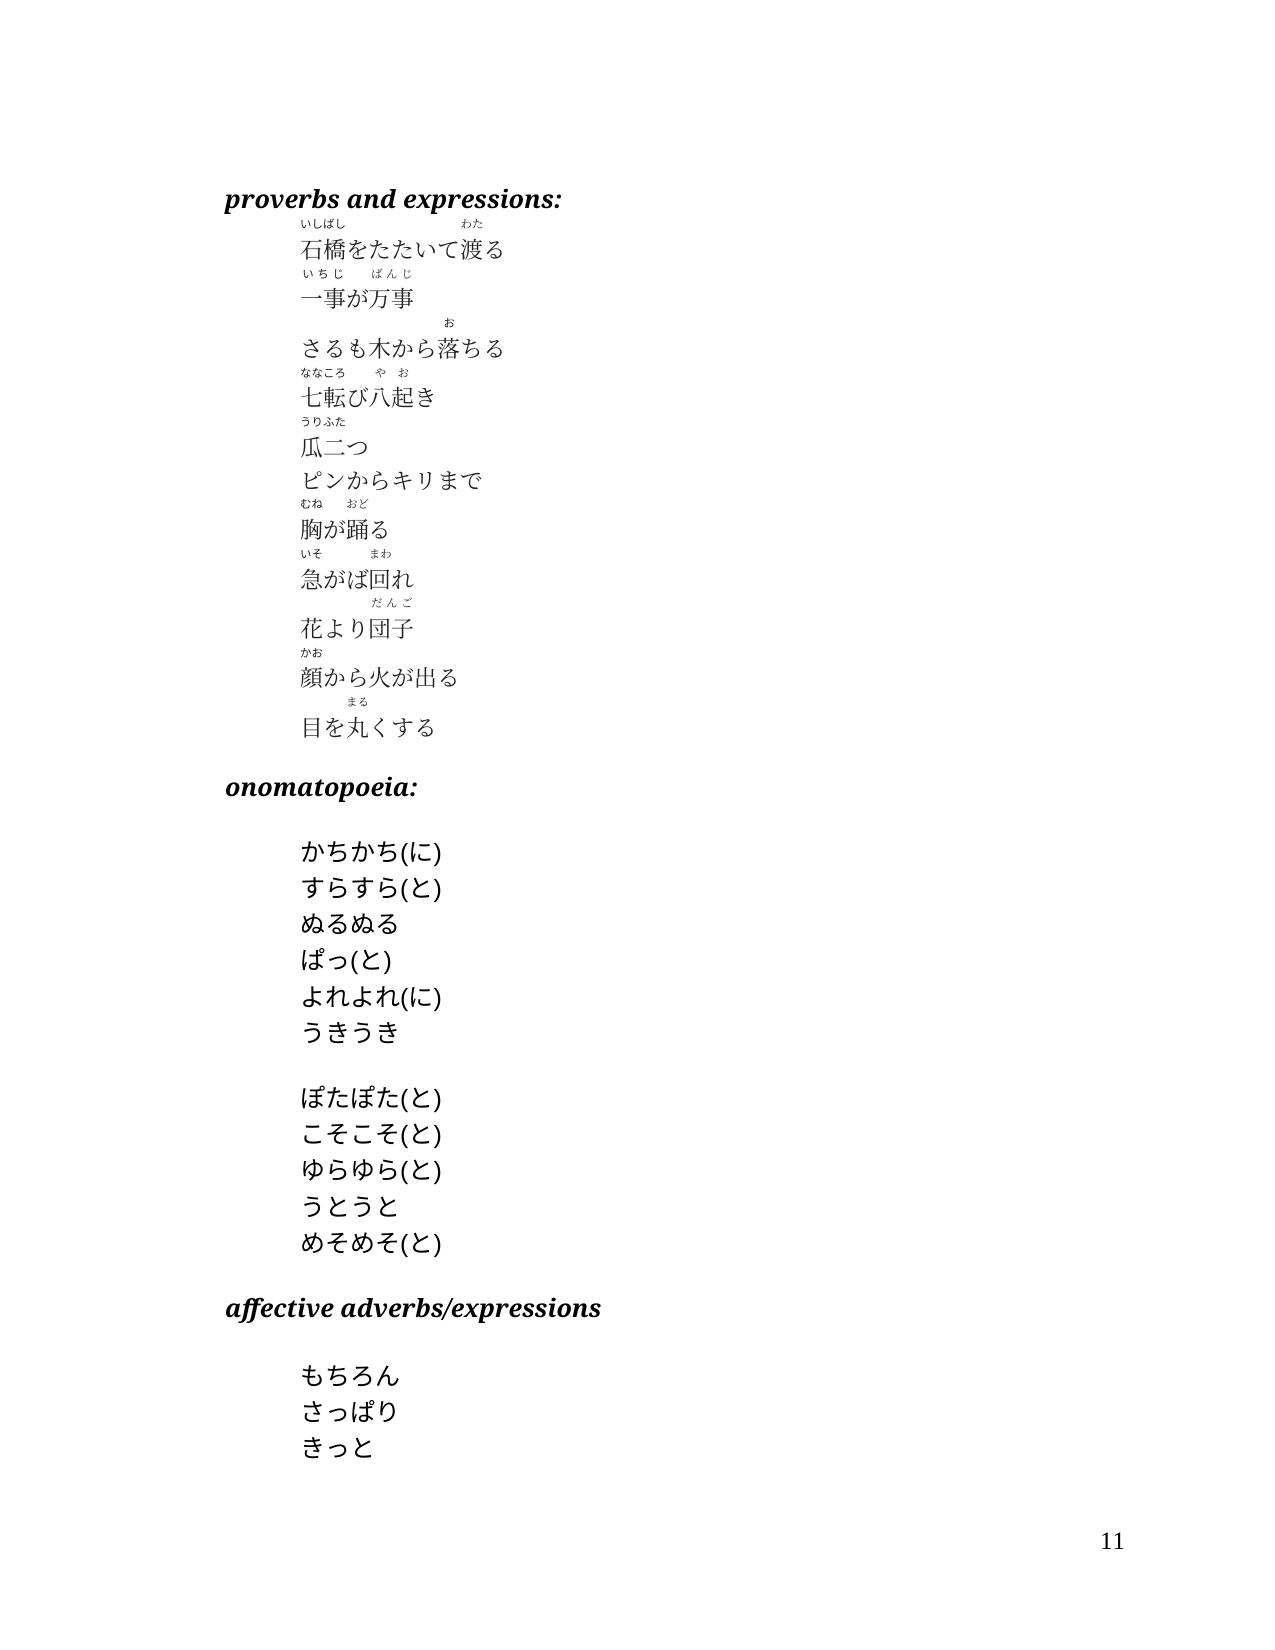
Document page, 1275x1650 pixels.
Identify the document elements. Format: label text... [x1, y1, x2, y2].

text うきうき [178, 1013, 1125, 1049]
text さっぱり [178, 1392, 1125, 1428]
text 花より [225, 594, 1125, 644]
text をたたいてる [225, 215, 1125, 265]
text ぬるぬる [178, 904, 1125, 941]
text ぱっ(と) [178, 941, 1125, 977]
text すらすら(と) [178, 868, 1125, 904]
text がる [225, 496, 1125, 545]
text びき [225, 364, 1125, 413]
text affective adverbs/expressions [150, 1291, 1125, 1325]
text つ [225, 413, 1125, 463]
text ピンからキリまで [225, 463, 1125, 496]
text こそこそ(と) [178, 1114, 1125, 1151]
text さるも木からちる [225, 314, 1125, 364]
text ぽたぽた(と) [178, 1078, 1125, 1114]
text きっと [178, 1428, 1125, 1465]
text から火が出る [225, 644, 1125, 693]
text うとうと [178, 1187, 1125, 1223]
text onomatopoeia: [150, 769, 1125, 803]
text が [225, 265, 1125, 314]
text もちろん [178, 1356, 1125, 1392]
text ゆらゆら(と) [178, 1151, 1125, 1187]
text 目をくする [225, 693, 1125, 743]
text めそめそ(と) [178, 1223, 1125, 1259]
text がばれ [225, 545, 1125, 594]
text proverbs and expressions: [150, 181, 1125, 215]
text かちかち(に) [178, 832, 1125, 868]
text よれよれ(に) [178, 977, 1125, 1013]
